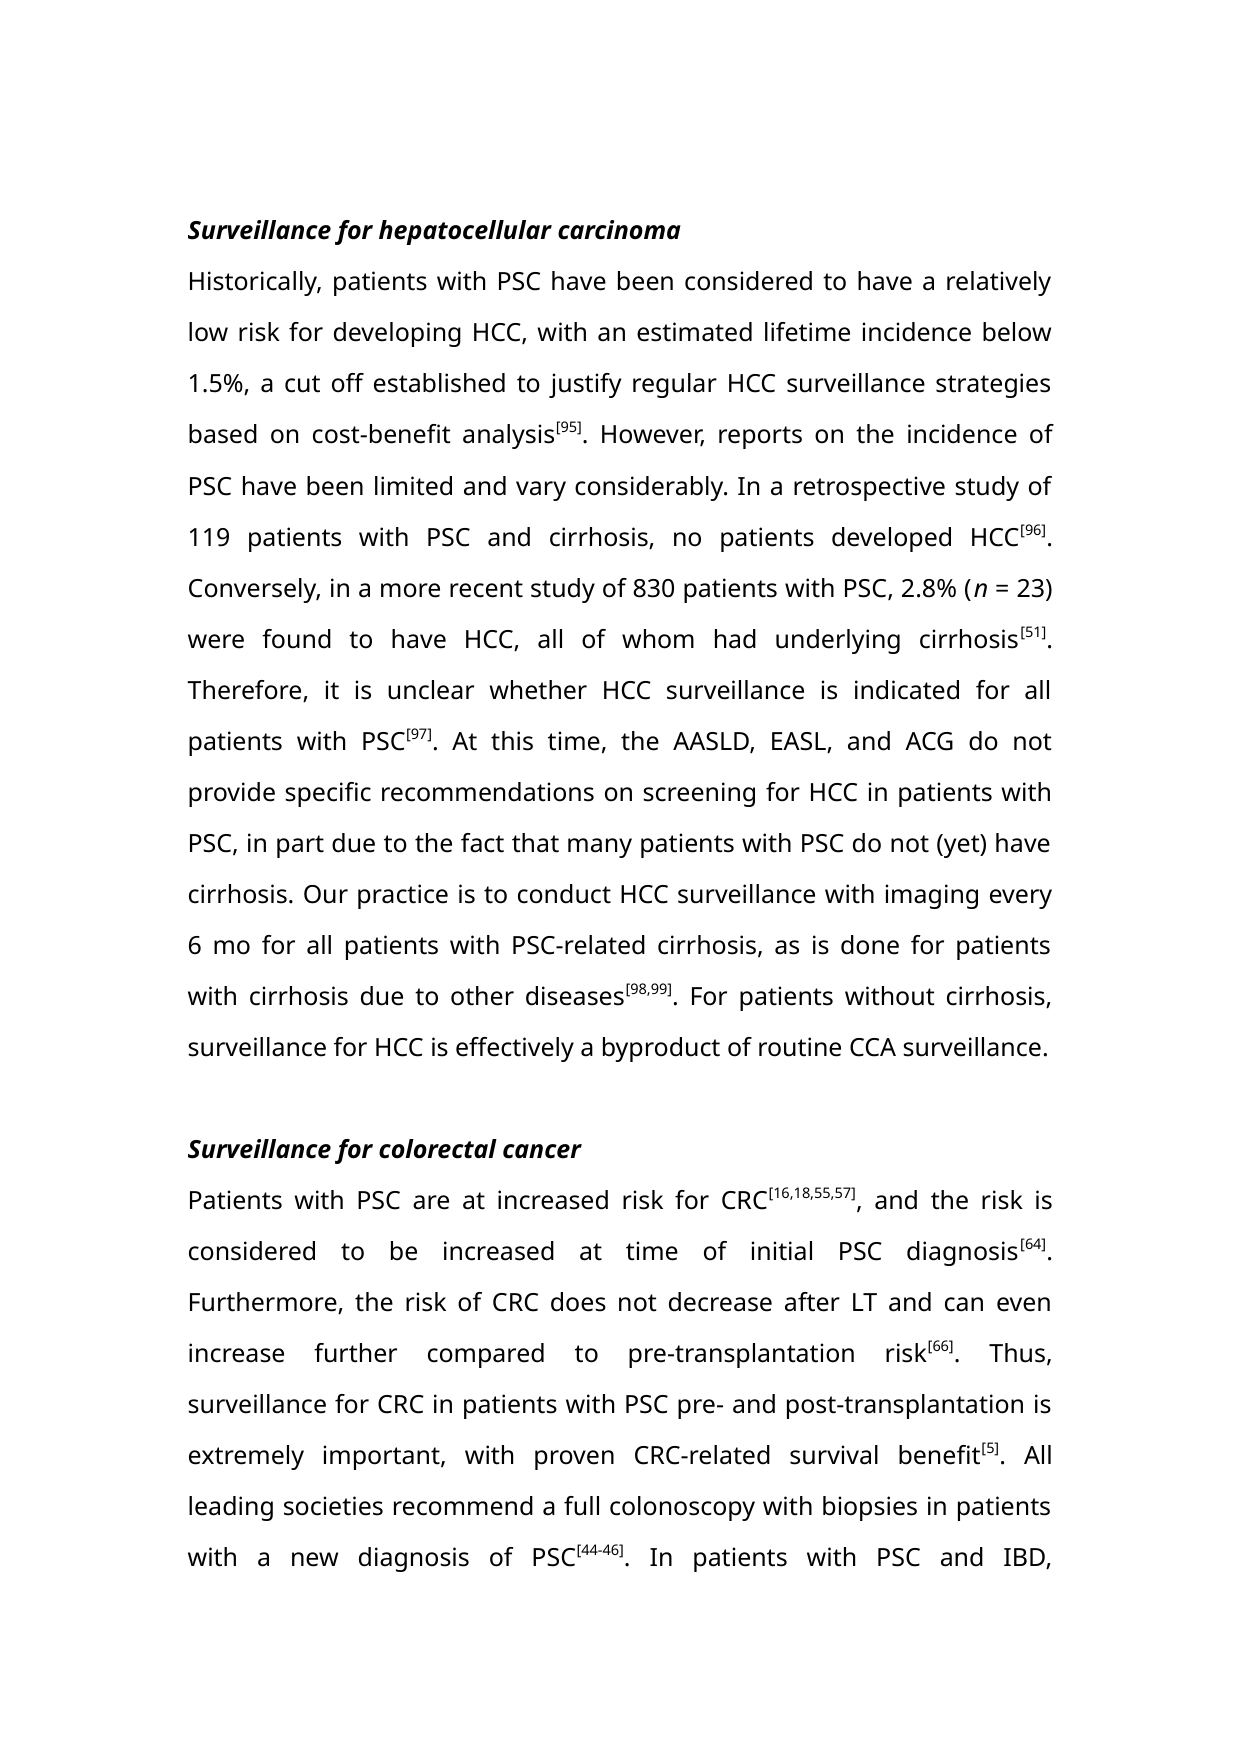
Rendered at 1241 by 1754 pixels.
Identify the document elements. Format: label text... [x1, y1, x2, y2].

text Surveillance for hepatocellular carcinoma [187, 213, 1053, 247]
text Surveillance for colorectal cancer [187, 1132, 1053, 1166]
text Historically, patients with PSC have been considered to have a relatively low risk for developing HCC, with an estimated lifetime incidence below 1.5%, a cut off established to justify regular HCC surveillance strategies based on cost-benefit analysis[95]. However, reports on the incidence of PSC have been limited and vary considerably. In a retrospective study of 119 patients with PSC and cirrhosis, no patients developed HCC[96]. Conversely, in a more recent study of 830 patients with PSC, 2.8% (n = 23) were found to have HCC, all of whom had underlying cirrhosis[51]. Therefore, it is unclear whether HCC surveillance is indicated for all patients with PSC[97]. At this time, the AASLD, EASL, and ACG do not provide specific recommendations on screening for HCC in patients with PSC, in part due to the fact that many patients with PSC do not (yet) have cirrhosis. Our practice is to conduct HCC surveillance with imaging every 6 mo for all patients with PSC-related cirrhosis, as is done for patients with cirrhosis due to other diseases[98,99]. For patients without cirrhosis, surveillance for HCC is effectively a byproduct of routine CCA surveillance. [187, 264, 1053, 1064]
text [187, 1183, 1053, 1574]
